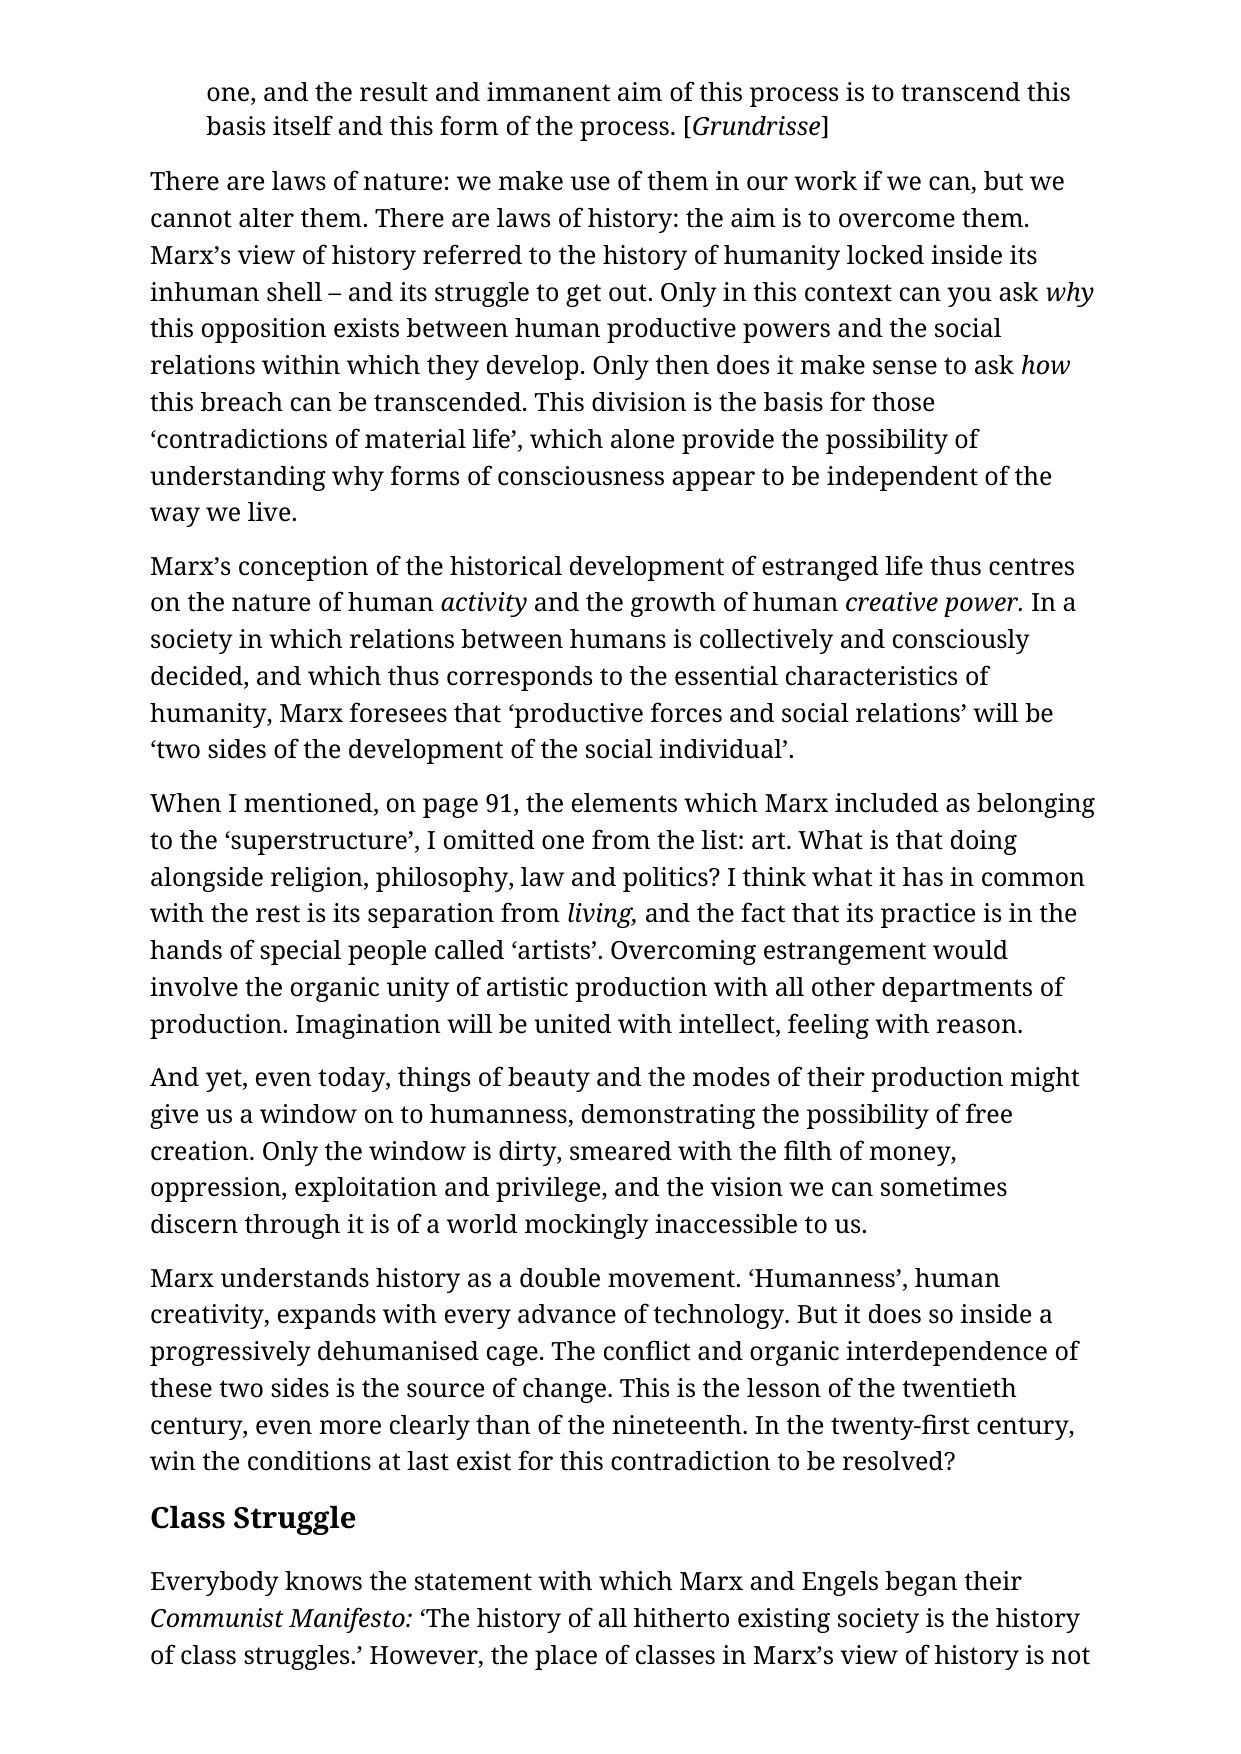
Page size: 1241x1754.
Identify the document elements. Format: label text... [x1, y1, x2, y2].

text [206, 75, 1097, 143]
text Marx understands history as a double movement. ‘Humanness’, human creativity, expands with every advance of technology. But it does so inside a progressively dehumanised cage. The conflict and organic interdependence of these two sides is the source of change. This is the lesson of the twentieth century, even more clearly than of the nineteenth. In the twenty-first century, win the conditions at last exist for this contradiction to be resolved? [150, 1260, 1097, 1478]
text When I mentioned, on page 91, the elements which Marx included as belonging to the ‘superstructure’, I omitted one from the list: art. What is that doing alongside religion, philosophy, law and politics? I think what it has in common with the rest is its separation from living, and the fact that its practice is in the hands of special people called ‘artists’. Overcoming estrangement would involve the organic unity of artistic production with all other departments of production. Imagination will be united with intellect, feeling with reason. [150, 786, 1097, 1040]
text Marx’s conception of the historical development of estranged life thus centres on the nature of human activity and the growth of human creative power. In a society in which relations between humans is collectively and consciously decided, and which thus corresponds to the essential characteristics of humanity, Marx foresees that ‘productive forces and social relations’ will be ‘two sides of the development of the social individual’. [150, 548, 1097, 766]
text Class Struggle [150, 1497, 1090, 1537]
text There are laws of nature: we make use of them in our work if we can, but we cannot alter them. There are laws of history: the aim is to overcome them. Marx’s view of history referred to the history of humanity locked inside its inhuman shell – and its struggle to get out. Only in this context can you ask why this opposition exists between human productive powers and the social relations within which they develop. Only then does it make sense to ask how this breach can be transcended. This division is the basis for those ‘contradictions of material life’, which alone provide the possibility of understanding why forms of consciousness appear to be independent of the way we live. [150, 164, 1097, 529]
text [150, 1564, 1097, 1672]
text And yet, even today, things of beauty and the modes of their production might give us a window on to humanness, demonstrating the possibility of free creation. Only the window is dirty, smeared with the filth of money, oppression, exploitation and privilege, and the vision we can sometimes discern through it is of a world mockingly inaccessible to us. [150, 1060, 1097, 1241]
